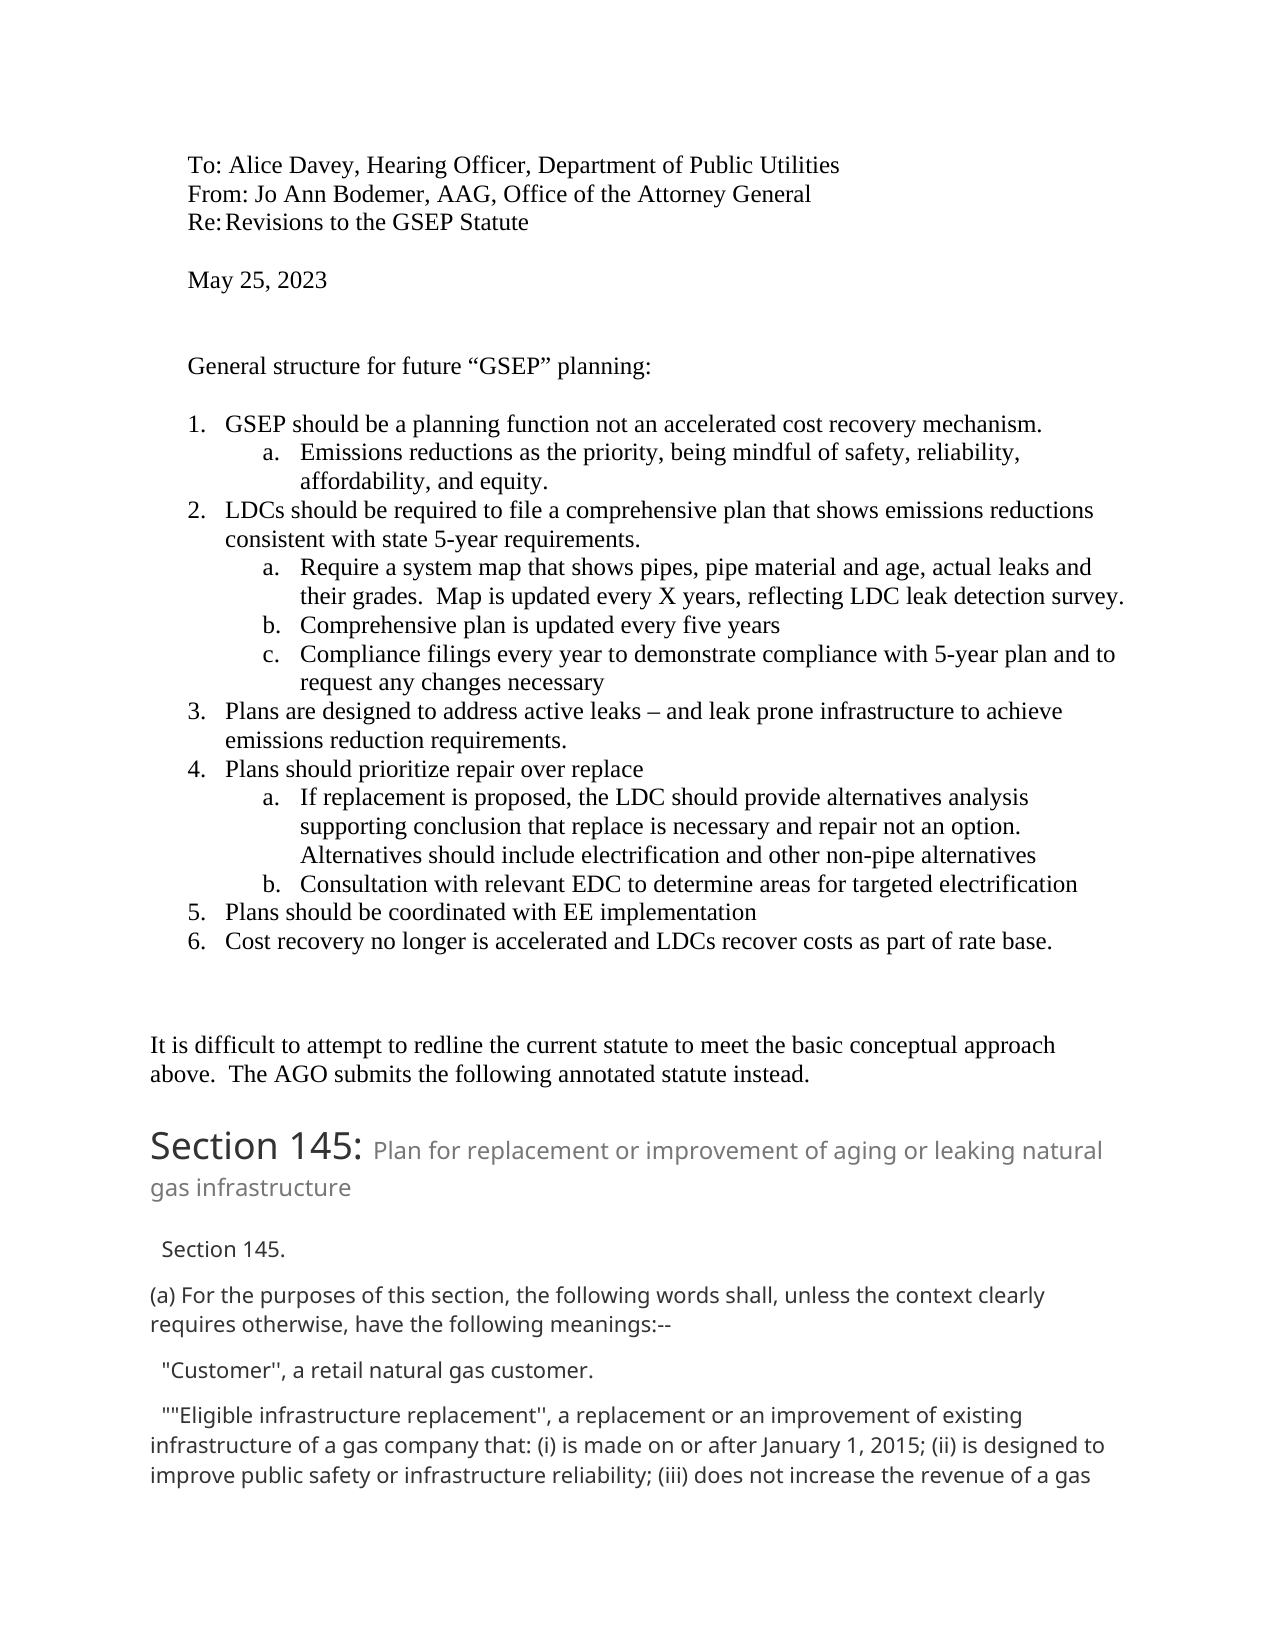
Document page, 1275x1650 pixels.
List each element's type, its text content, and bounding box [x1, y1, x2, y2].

text May 25, 2023 [187, 265, 1125, 294]
text General structure for future “GSEP” planning: [187, 351, 1125, 380]
list Require a system map that shows pipes, pipe material and age, actual leaks and their grades. Map is updated every X years, reflecting LDC leak detection survey. [262, 552, 1125, 610]
text It is difficult to attempt to redline the current statute to meet the basic conceptual approach above. The AGO submits the following annotated statute instead. [150, 1031, 1125, 1088]
list If replacement is proposed, the LDC should provide alternatives analysis supporting conclusion that replace is necessary and repair not an option. Alternatives should include electrification and other non-pipe alternatives [262, 782, 1125, 869]
text Section 145. [150, 1234, 1125, 1264]
list Consultation with relevant EDC to determine areas for targeted electrification [262, 869, 1125, 897]
text "Customer'', a retail natural gas customer. [150, 1355, 1125, 1385]
list Plans should be coordinated with EE implementation [187, 897, 1125, 926]
list LDCs should be required to file a comprehensive plan that shows emissions reductions consistent with state 5-year requirements. [187, 495, 1125, 552]
list Plans should prioritize repair over replace [187, 754, 1125, 782]
list Emissions reductions as the priority, being mindful of safety, reliability, affordability, and equity. [262, 437, 1125, 495]
list Cost recovery no longer is accelerated and LDCs recover costs as part of rate base. [187, 926, 1125, 955]
text From: Jo Ann Bodemer, AAG, Office of the Attorney General [187, 179, 1125, 207]
list Compliance filings every year to demonstrate compliance with 5-year plan and to request any changes necessary [262, 639, 1125, 696]
text Re: Revisions to the GSEP Statute [187, 207, 1125, 236]
list GSEP should be a planning function not an accelerated cost recovery mechanism. [187, 409, 1125, 437]
list Plans are designed to address active leaks – and leak prone infrastructure to achieve emissions reduction requirements. [187, 696, 1125, 754]
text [150, 1400, 1125, 1490]
text To: Alice Davey, Hearing Officer, Department of Public Utilities [187, 150, 1125, 179]
list Comprehensive plan is updated every five years [262, 610, 1125, 639]
text (a) For the purposes of this section, the following words shall, unless the context clearly requires otherwise, have the following meanings:-- [150, 1280, 1125, 1339]
text Section 145: Plan for replacement or improvement of aging or leaking natural gas infrastructure [150, 1119, 1125, 1203]
